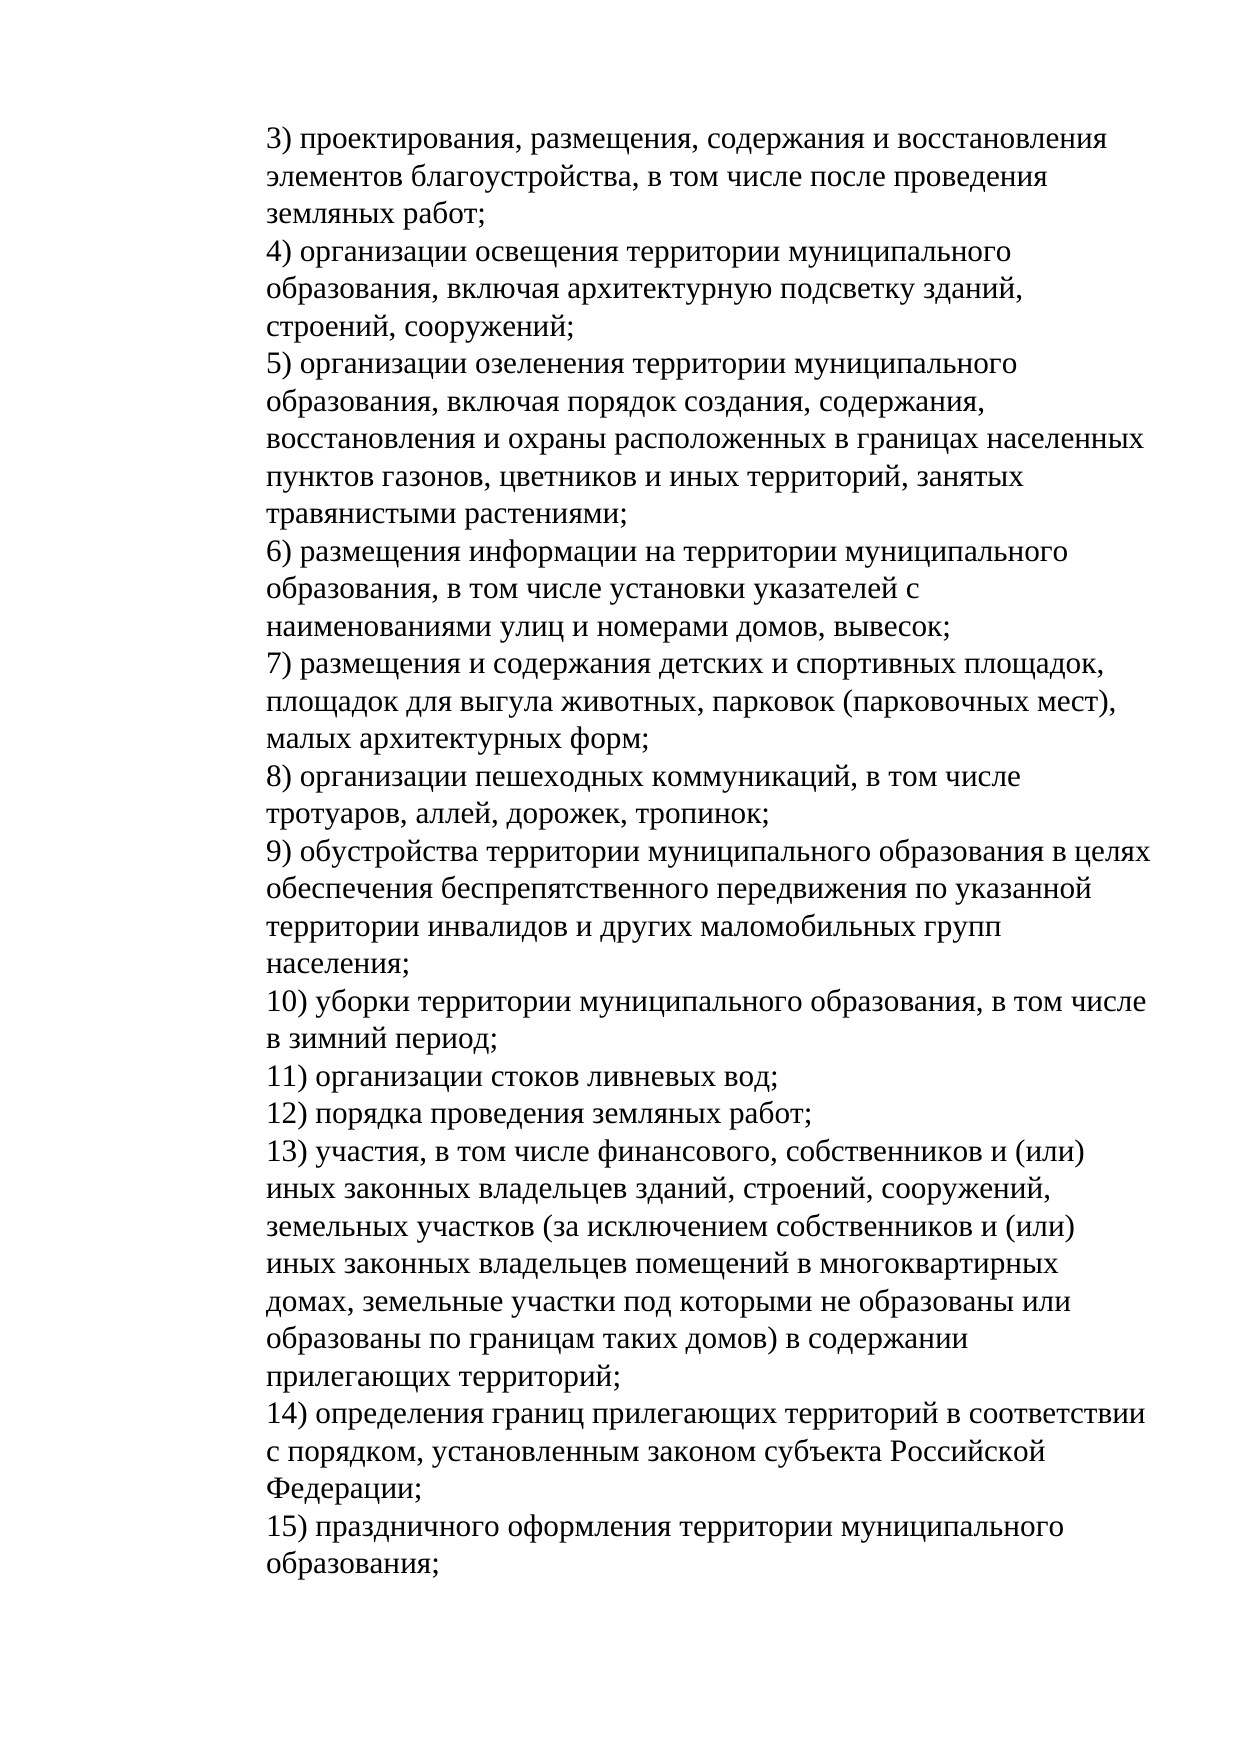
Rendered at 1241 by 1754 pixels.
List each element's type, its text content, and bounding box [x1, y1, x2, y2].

text 5) организации озеленения территории муниципального образования, включая порядок создания, содержания, восстановления и охраны расположенных в границах населенных пунктов газонов, цветников и иных территорий, занятых травянистыми растениями; [266, 343, 1152, 531]
text 12) порядка проведения земляных работ; [266, 1093, 1152, 1131]
text 6) размещения информации на территории муниципального образования, в том числе установки указателей с наименованиями улиц и номерами домов, вывесок; [266, 531, 1152, 643]
text 4) организации освещения территории муниципального образования, включая архитектурную подсветку зданий, строений, сооружений; [266, 231, 1152, 343]
text 9) обустройства территории муниципального образования в целях обеспечения беспрепятственного передвижения по указанной территории инвалидов и других маломобильных групп населения; [266, 831, 1152, 981]
text 14) определения границ прилегающих территорий в соответствии с порядком, установленным законом субъекта Российской Федерации; [266, 1393, 1152, 1506]
text 11) организации стоков ливневых вод; [266, 1056, 1152, 1093]
text 7) размещения и содержания детских и спортивных площадок, площадок для выгула животных, парковок (парковочных мест), малых архитектурных форм; [266, 643, 1152, 756]
text 10) уборки территории муниципального образования, в том числе в зимний период; [266, 981, 1152, 1056]
text 3) проектирования, размещения, содержания и восстановления элементов благоустройства, в том числе после проведения земляных работ; [266, 118, 1152, 231]
text 8) организации пешеходных коммуникаций, в том числе тротуаров, аллей, дорожек, тропинок; [266, 756, 1152, 831]
text 13) участия, в том числе финансового, собственников и (или) иных законных владельцев зданий, строений, сооружений, земельных участков (за исключением собственников и (или) иных законных владельцев помещений в многоквартирных домах, земельные участки под которыми не образованы или образованы по границам таких домов) в содержании прилегающих территорий; [266, 1131, 1152, 1393]
text 15) праздничного оформления территории муниципального образования; [266, 1506, 1152, 1581]
